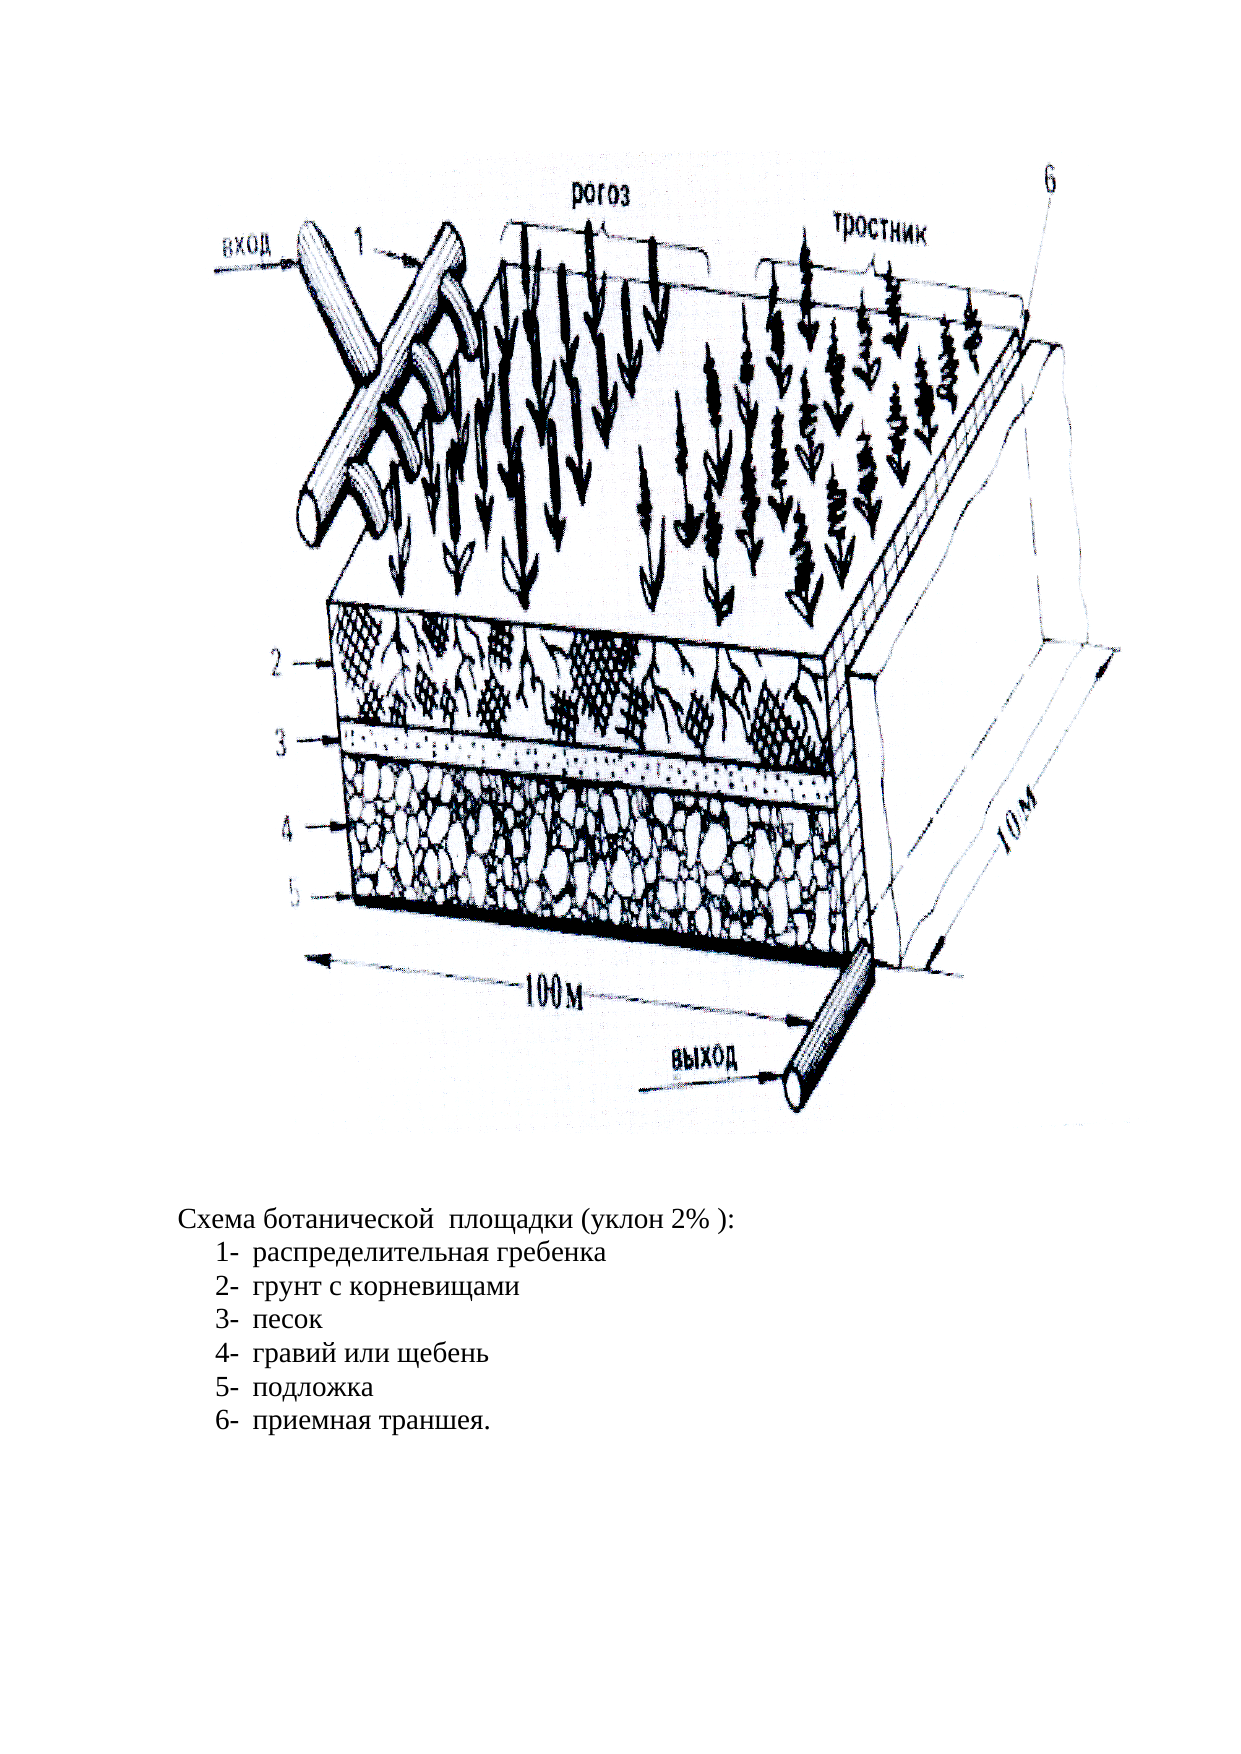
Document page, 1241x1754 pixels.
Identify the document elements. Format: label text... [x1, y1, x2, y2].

list распределительная гребенка [215, 1234, 1152, 1268]
list песок [215, 1302, 1152, 1335]
text Схема ботанической площадки (уклон 2% ): [177, 1201, 1152, 1234]
list подложка [215, 1369, 1152, 1402]
list гравий или щебень [215, 1335, 1152, 1369]
list приемная траншея. [215, 1402, 1152, 1436]
list грунт с корневищами [215, 1268, 1152, 1302]
picture [177, 151, 1152, 1134]
